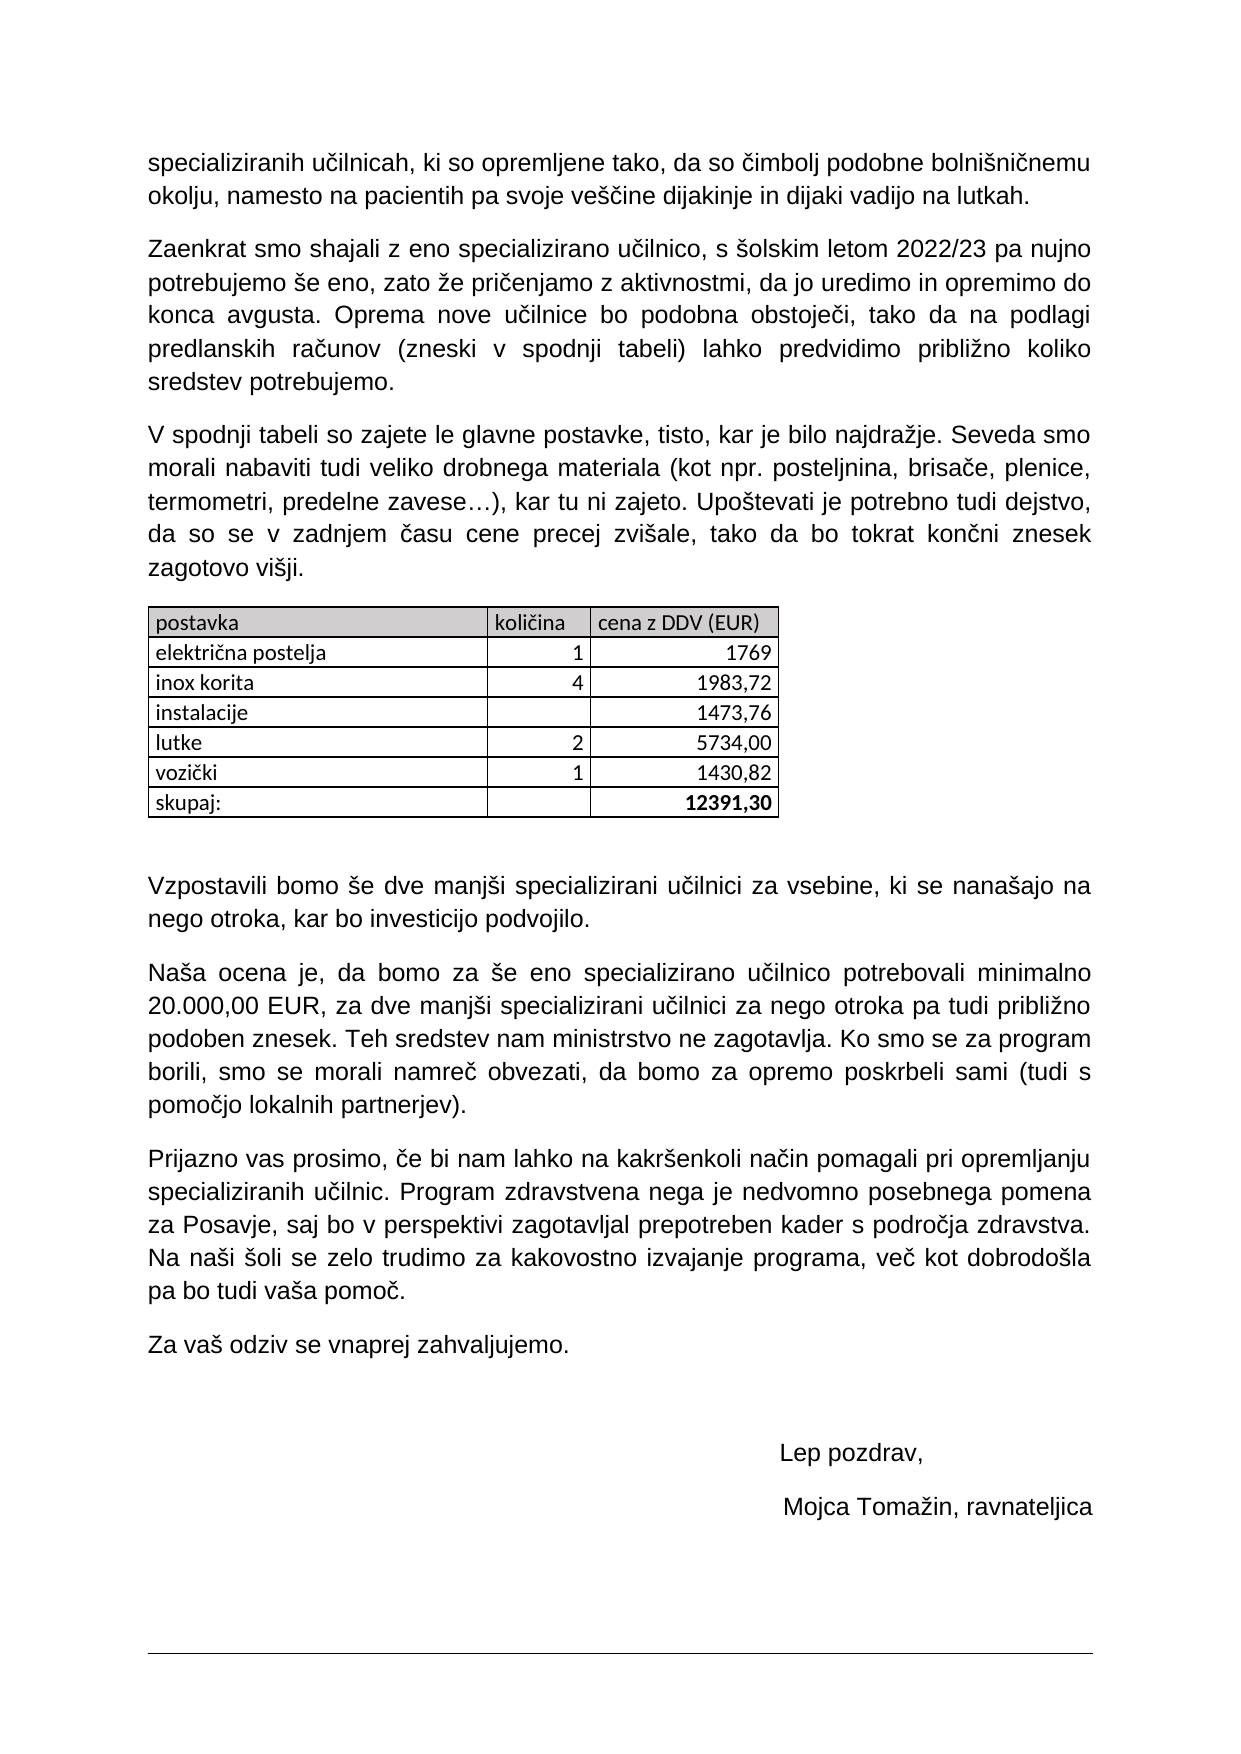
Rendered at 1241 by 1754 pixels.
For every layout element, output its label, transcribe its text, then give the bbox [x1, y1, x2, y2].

table_cell inox korita [149, 668, 487, 696]
text Lep pozdrav, [738, 1438, 1093, 1466]
text Vzpostavili bomo še dve manjši specializirani učilnici za vsebine, ki se nanašajo na nego otroka, kar bo investicijo podvojilo. [148, 871, 1093, 933]
table_cell 1769 [591, 638, 778, 666]
table_cell 1 [488, 638, 590, 666]
table_cell 4 [488, 668, 590, 696]
text V spodnji tabeli so zajete le glavne postavke, tisto, kar je bilo najdražje. Seveda smo morali nabaviti tudi veliko drobnega materiala (kot npr. posteljnina, brisače, plenice, termometri, predelne zavese…), kar tu ni zajeto. Upoštevati je potrebno tudi dejstvo, da so se v zadnjem času cene precej zvišale, tako da bo tokrat končni znesek zagotovo višji. [148, 420, 1093, 581]
text Prijazno vas prosimo, če bi nam lahko na kakršenkoli način pomagali pri opremljanju specializiranih učilnic. Program zdravstvena nega je nedvomno posebnega pomena za Posavje, saj bo v perspektivi zagotavljal prepotreben kader s področja zdravstva. Na naši šoli se zelo trudimo za kakovostno izvajanje programa, več kot dobrodošla pa bo tudi vaša pomoč. [148, 1144, 1093, 1305]
table_header cena z DDV (EUR) [591, 608, 778, 636]
table_cell 2 [488, 728, 590, 756]
table_cell 5734,00 [591, 728, 778, 756]
table_cell 1983,72 [591, 668, 778, 696]
table_cell [488, 698, 590, 726]
table_cell lutke [149, 728, 487, 756]
table_cell [488, 788, 590, 816]
text Za vaš odziv se vnaprej zahvaljujemo. [148, 1330, 1093, 1359]
table_cell električna postelja [149, 638, 487, 666]
table_header postavka [149, 608, 487, 636]
table_cell 1473,76 [591, 698, 778, 726]
table_cell vozički [149, 758, 487, 786]
table_cell instalacije [149, 698, 487, 726]
table_cell skupaj: [149, 788, 487, 816]
text Zaenkrat smo shajali z eno specializirano učilnico, s šolskim letom 2022/23 pa nujno potrebujemo še eno, zato že pričenjamo z aktivnostmi, da jo uredimo in opremimo do konca avgusta. Oprema nove učilnice bo podobna obstoječi, tako da na podlagi predlanskih računov (zneski v spodnji tabeli) lahko predvidimo približno koliko sredstev potrebujemo. [148, 234, 1093, 395]
table_cell 1 [488, 758, 590, 786]
text Mojca Tomažin, ravnateljica [738, 1492, 1093, 1520]
text Naša ocena je, da bomo za še eno specializirano učilnico potrebovali minimalno 20.000,00 EUR, za dve manjši specializirani učilnici za nego otroka pa tudi približno podoben znesek. Teh sredstev nam ministrstvo ne zagotavlja. Ko smo se za program borili, smo se morali namreč obvezati, da bomo za opremo poskrbeli sami (tudi s pomočjo lokalnih partnerjev). [148, 958, 1093, 1119]
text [148, 148, 1093, 209]
table_cell 1430,82 [591, 758, 778, 786]
table_header količina [488, 608, 590, 636]
table_cell 12391,30 [591, 788, 778, 816]
